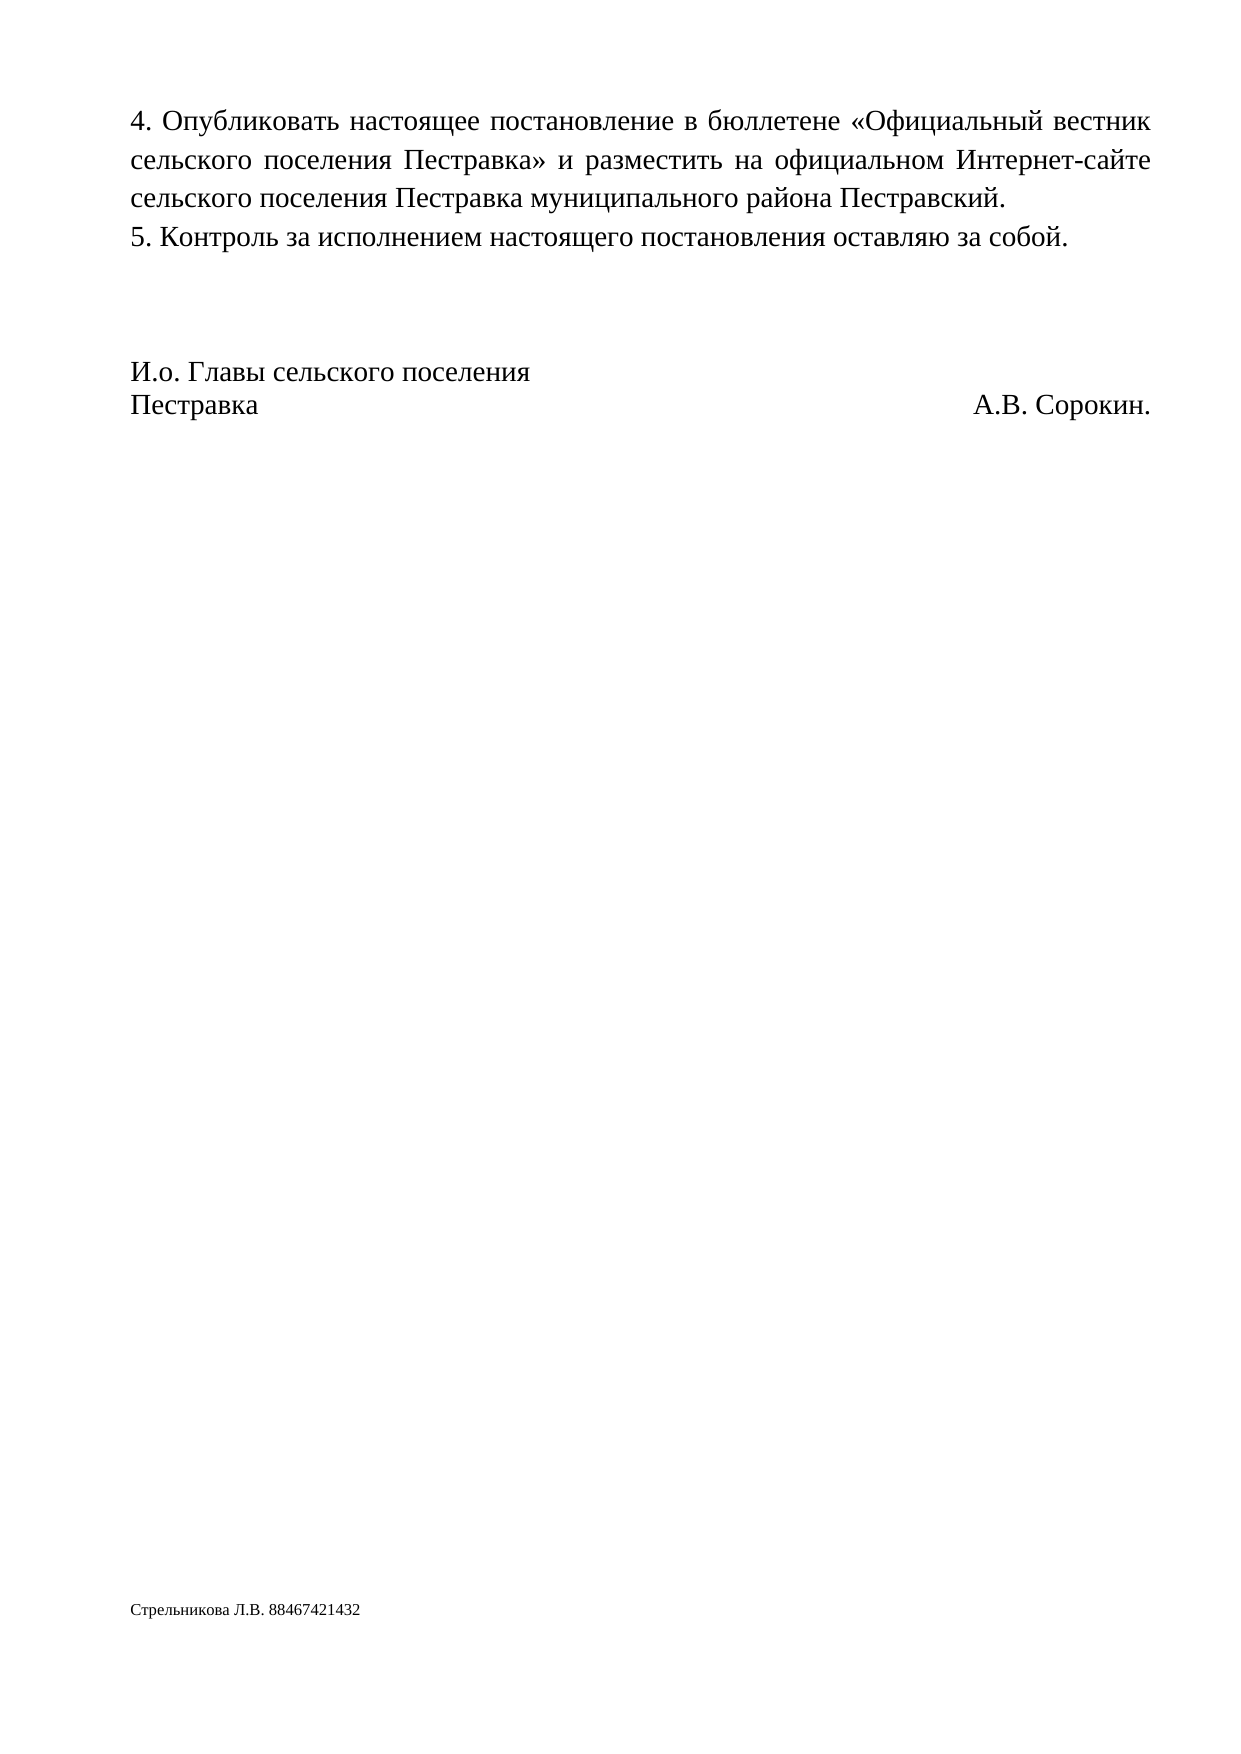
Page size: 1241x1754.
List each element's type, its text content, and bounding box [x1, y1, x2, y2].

text И.о. Главы сельского поселения [130, 354, 1152, 387]
text 4. Опубликовать настоящее постановление в бюллетене «Официальный вестник сельского поселения Пестравка» и разместить на официальном Интернет-сайте сельского поселения Пестравка муниципального района Пестравский. [130, 103, 1152, 214]
text Стрельникова Л.В. 88467421432 [130, 1600, 1152, 1619]
text Пестравка А.В. Сорокин. [130, 387, 1152, 421]
text 5. Контроль за исполнением настоящего постановления оставляю за собой. [130, 219, 1152, 253]
